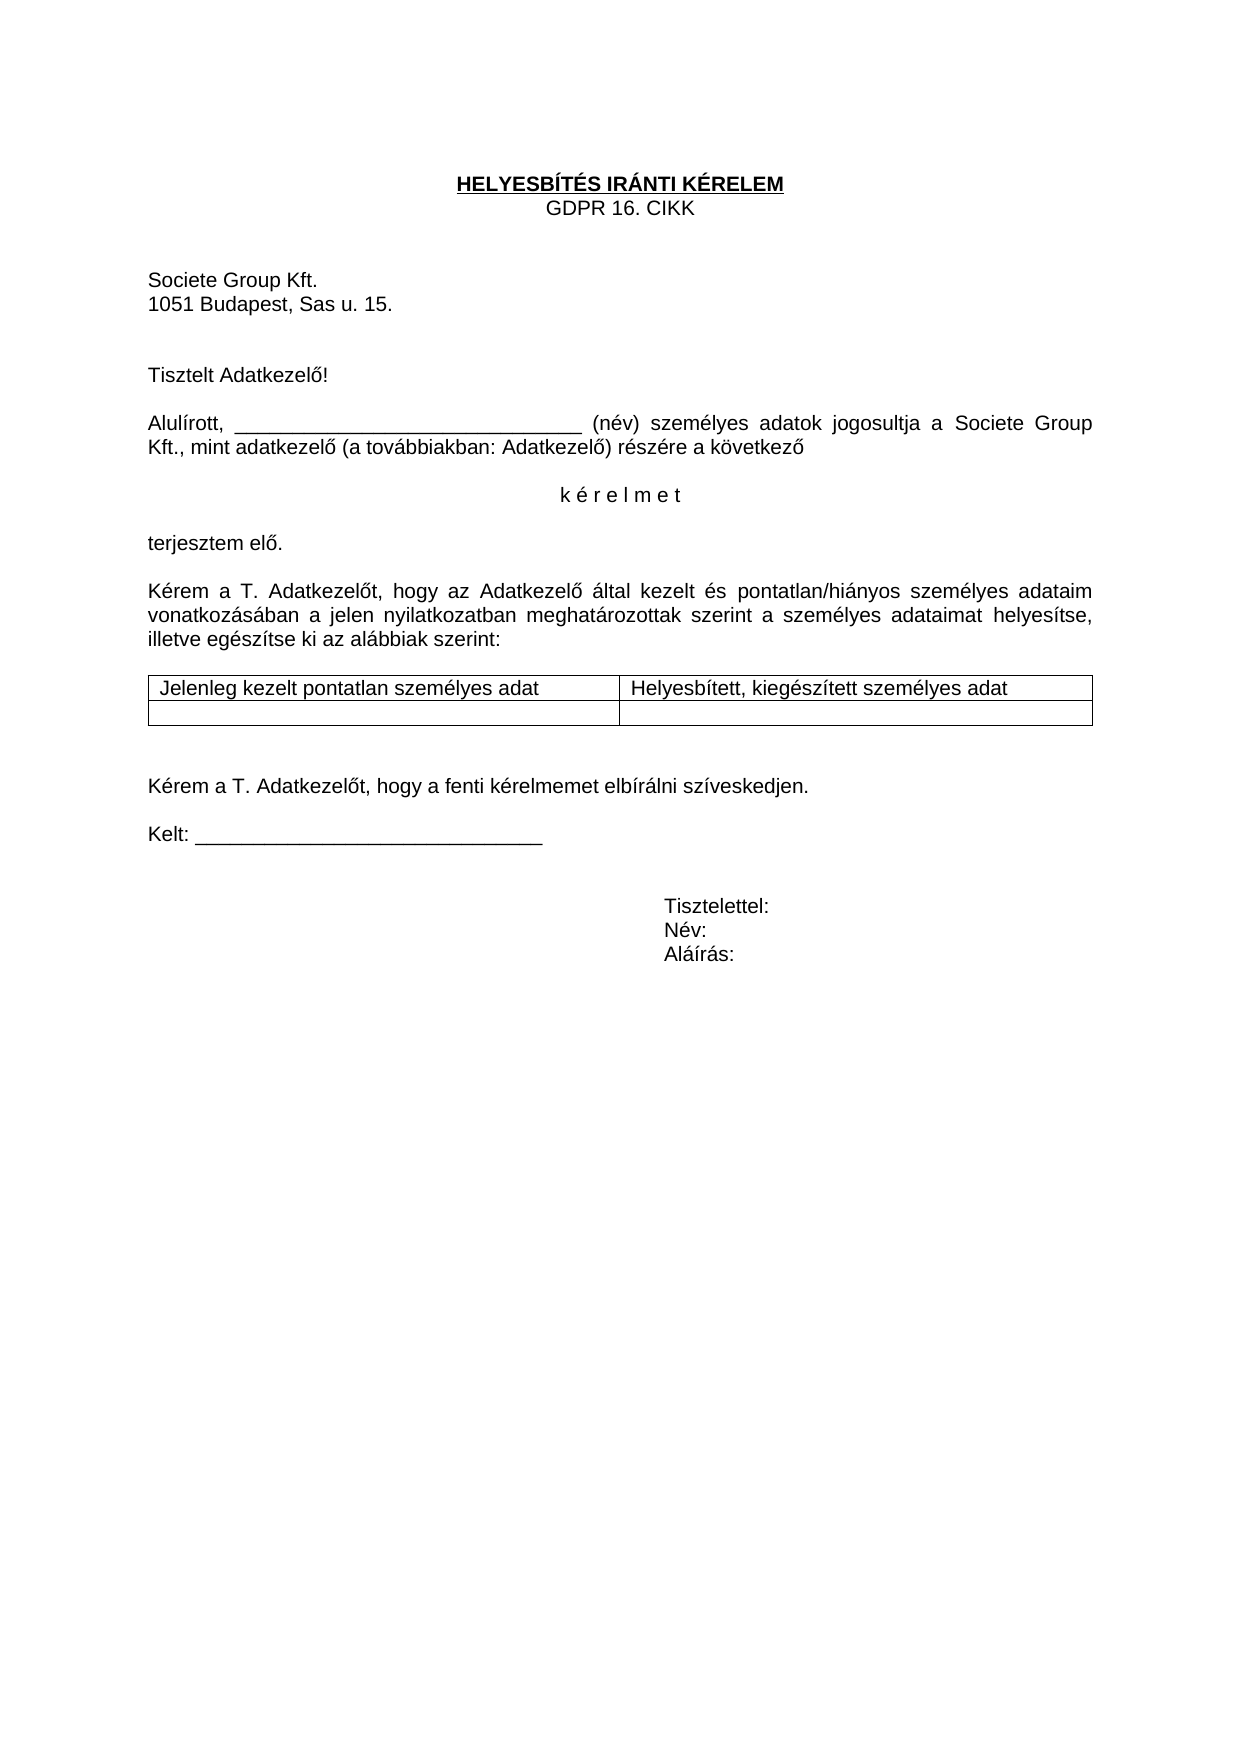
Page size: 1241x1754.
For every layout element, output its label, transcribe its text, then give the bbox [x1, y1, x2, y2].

text Kérem a T. Adatkezelőt, hogy a fenti kérelmemet elbírálni szíveskedjen. [148, 774, 1093, 798]
text terjesztem elő. [148, 531, 1093, 555]
text k é r e l m e t [148, 483, 1093, 507]
table_cell [620, 701, 1092, 725]
table_header Jelenleg kezelt pontatlan személyes adat [149, 676, 619, 700]
text Név: [664, 917, 1093, 941]
text Tisztelettel: [590, 893, 1093, 917]
text Alulírott, ______________________________ (név) személyes adatok jogosultja a Societe Group Kft., mint adatkezelő (a továbbiakban: Adatkezelő) részére a következő [148, 411, 1093, 459]
text 1051 Budapest, Sas u. 15. [148, 291, 1093, 315]
table_cell [149, 701, 619, 725]
table_header Helyesbített, kiegészített személyes adat [620, 676, 1092, 700]
text Kelt: ______________________________ [148, 822, 1093, 846]
text Kérem a T. Adatkezelőt, hogy az Adatkezelő által kezelt és pontatlan/hiányos személyes adataim vonatkozásában a jelen nyilatkozatban meghatározottak szerint a személyes adataimat helyesítse, illetve egészítse ki az alábbiak szerint: [148, 579, 1093, 651]
text GDPR 16. CIKK [148, 196, 1093, 219]
text Societe Group Kft. [148, 267, 1093, 291]
text Aláírás: [590, 941, 1093, 965]
text HELYESBÍTÉS IRÁNTI KÉRELEM [148, 172, 1093, 196]
text Tisztelt Adatkezelő! [148, 363, 1093, 387]
